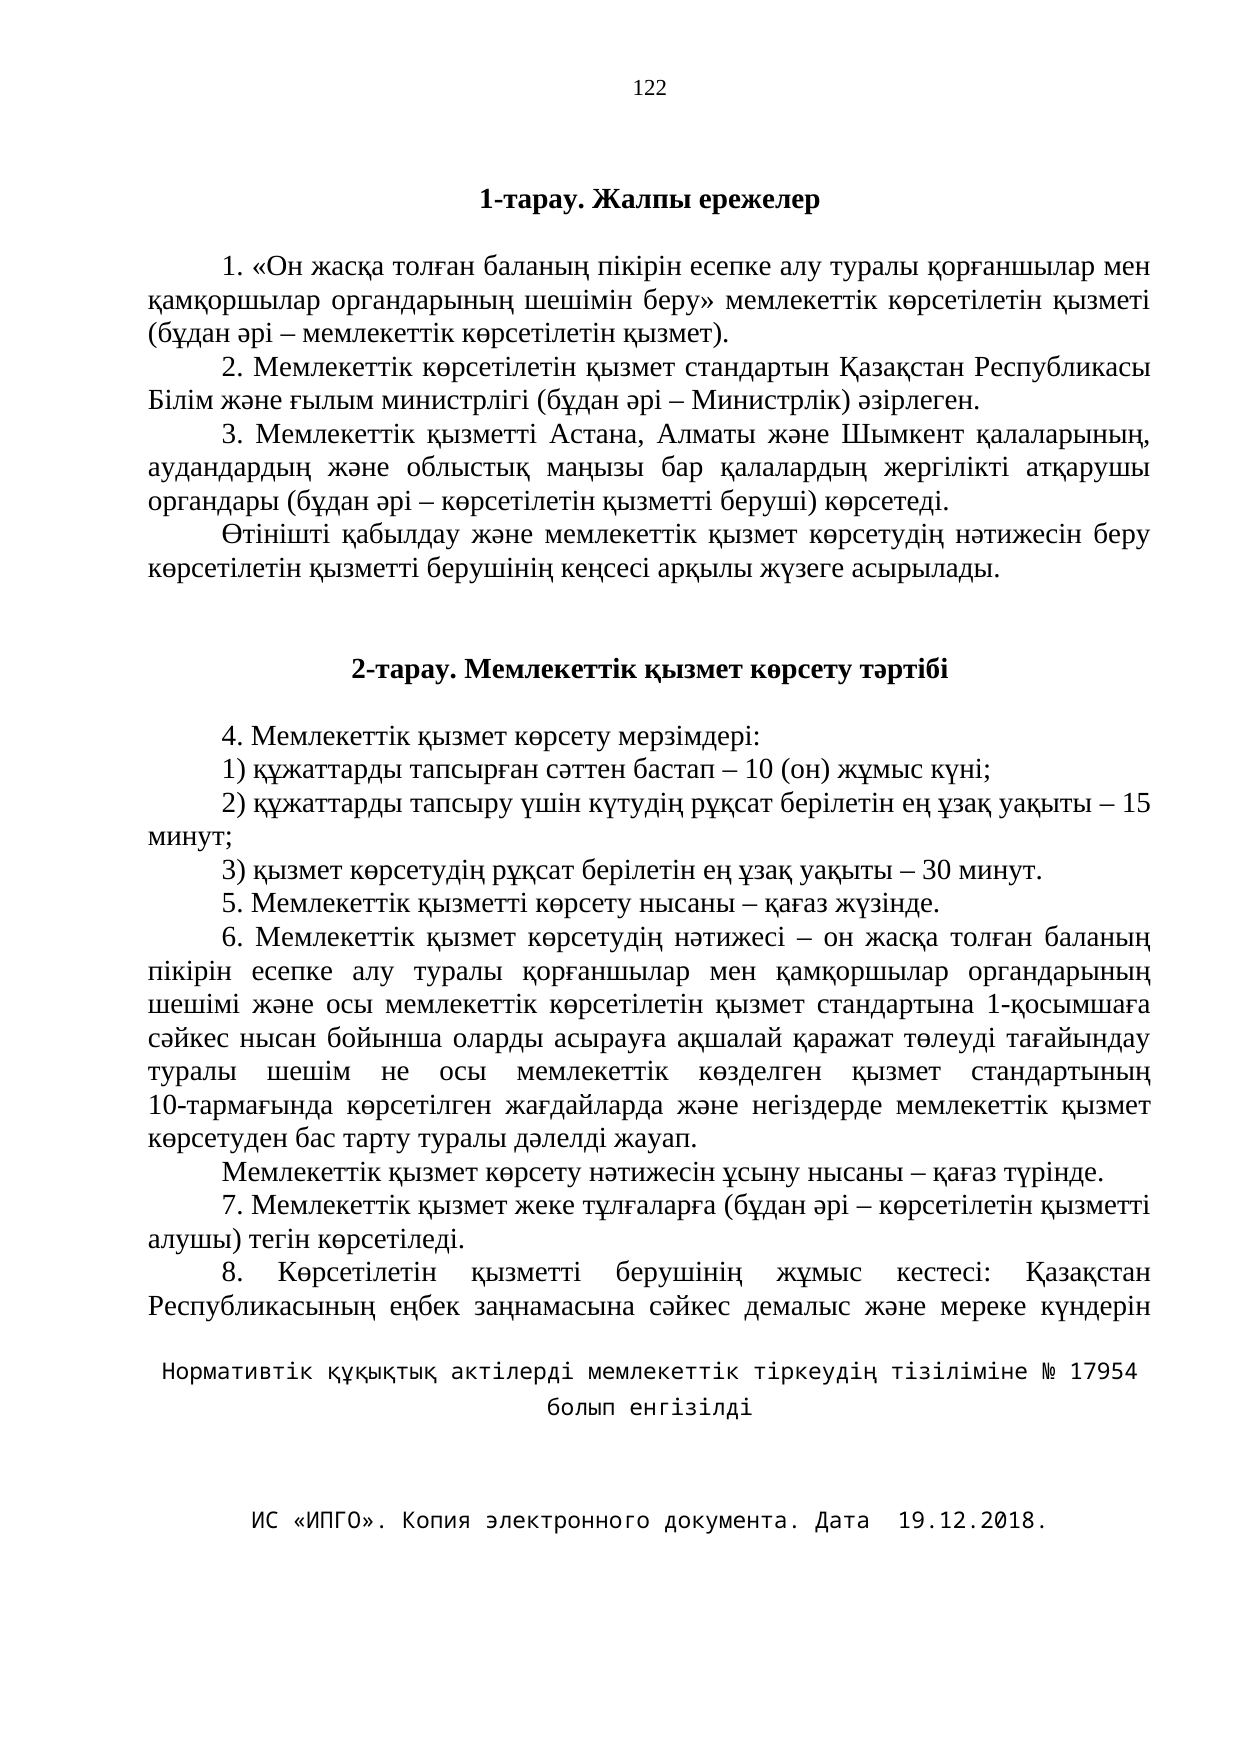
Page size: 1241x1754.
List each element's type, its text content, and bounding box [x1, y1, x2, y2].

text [148, 1254, 1152, 1322]
text 1. «Он жасқа толған баланың пікірін есепке алу туралы қорғаншылар мен қамқоршылар органдарының шешімін беру» мемлекеттік көрсетілетін қызметі (бұдан әрі – мемлекеттік көрсетілетін қызмет). [148, 248, 1152, 349]
text 5. Мемлекеттік қызметті көрсету нысаны – қағаз жүзінде. [148, 886, 1152, 919]
text 1-тарау. Жалпы ережелер [148, 181, 1152, 215]
text 1) құжаттарды тапсырған сәттен бастап – 10 (он) жұмыс күні; [148, 751, 1152, 785]
text 2) құжаттарды тапсыру үшін күтудің рұқсат берілетін ең ұзақ уақыты – 15 минут; [148, 785, 1152, 852]
text 3) қызмет көрсетудің рұқсат берілетін ең ұзақ уақыты – 30 минут. [148, 852, 1152, 886]
text 4. Мемлекеттік қызмет көрсету мерзімдері: [148, 718, 1152, 751]
text 7. Мемлекеттік қызмет жеке тұлғаларға (бұдан әрі – көрсетілетін қызметті алушы) тегін көрсетіледі. [148, 1187, 1152, 1254]
text Өтінішті қабылдау және мемлекеттік қызмет көрсетудің нәтижесін беру көрсетілетін қызметті берушінің кеңсесі арқылы жүзеге асырылады. [148, 517, 1152, 584]
text 2. Мемлекеттік көрсетілетін қызмет стандартын Қазақстан Республикасы Білім және ғылым министрлігі (бұдан әрі – Министрлік) әзірлеген. [148, 349, 1152, 416]
text Мемлекеттік қызмет көрсету нәтижесін ұсыну нысаны – қағаз түрінде. [148, 1154, 1152, 1187]
text 6. Мемлекеттік қызмет көрсетудің нәтижесі – он жасқа толған баланың пікірін есепке алу туралы қорғаншылар мен қамқоршылар органдарының шешімі және осы мемлекеттік көрсетілетін қызмет стандартына 1-қосымшаға сәйкес нысан бойынша оларды асырауға ақшалай қаражат төлеуді тағайындау туралы шешім не осы мемлекеттік көзделген қызмет стандартының 10-тармағында көрсетілген жағдайларда және негіздерде мемлекеттік қызмет көрсетуден бас тарту туралы дәлелді жауап. [148, 919, 1152, 1154]
text 3. Мемлекеттік қызметті Астана, Алматы және Шымкент қалаларының, аудандардың және облыстық маңызы бар қалалардың жергілікті атқарушы органдары (бұдан әрі – көрсетілетін қызметті беруші) көрсетеді. [148, 416, 1152, 517]
text 2-тарау. Мемлекеттік қызмет көрсету тәртібі [148, 651, 1152, 684]
